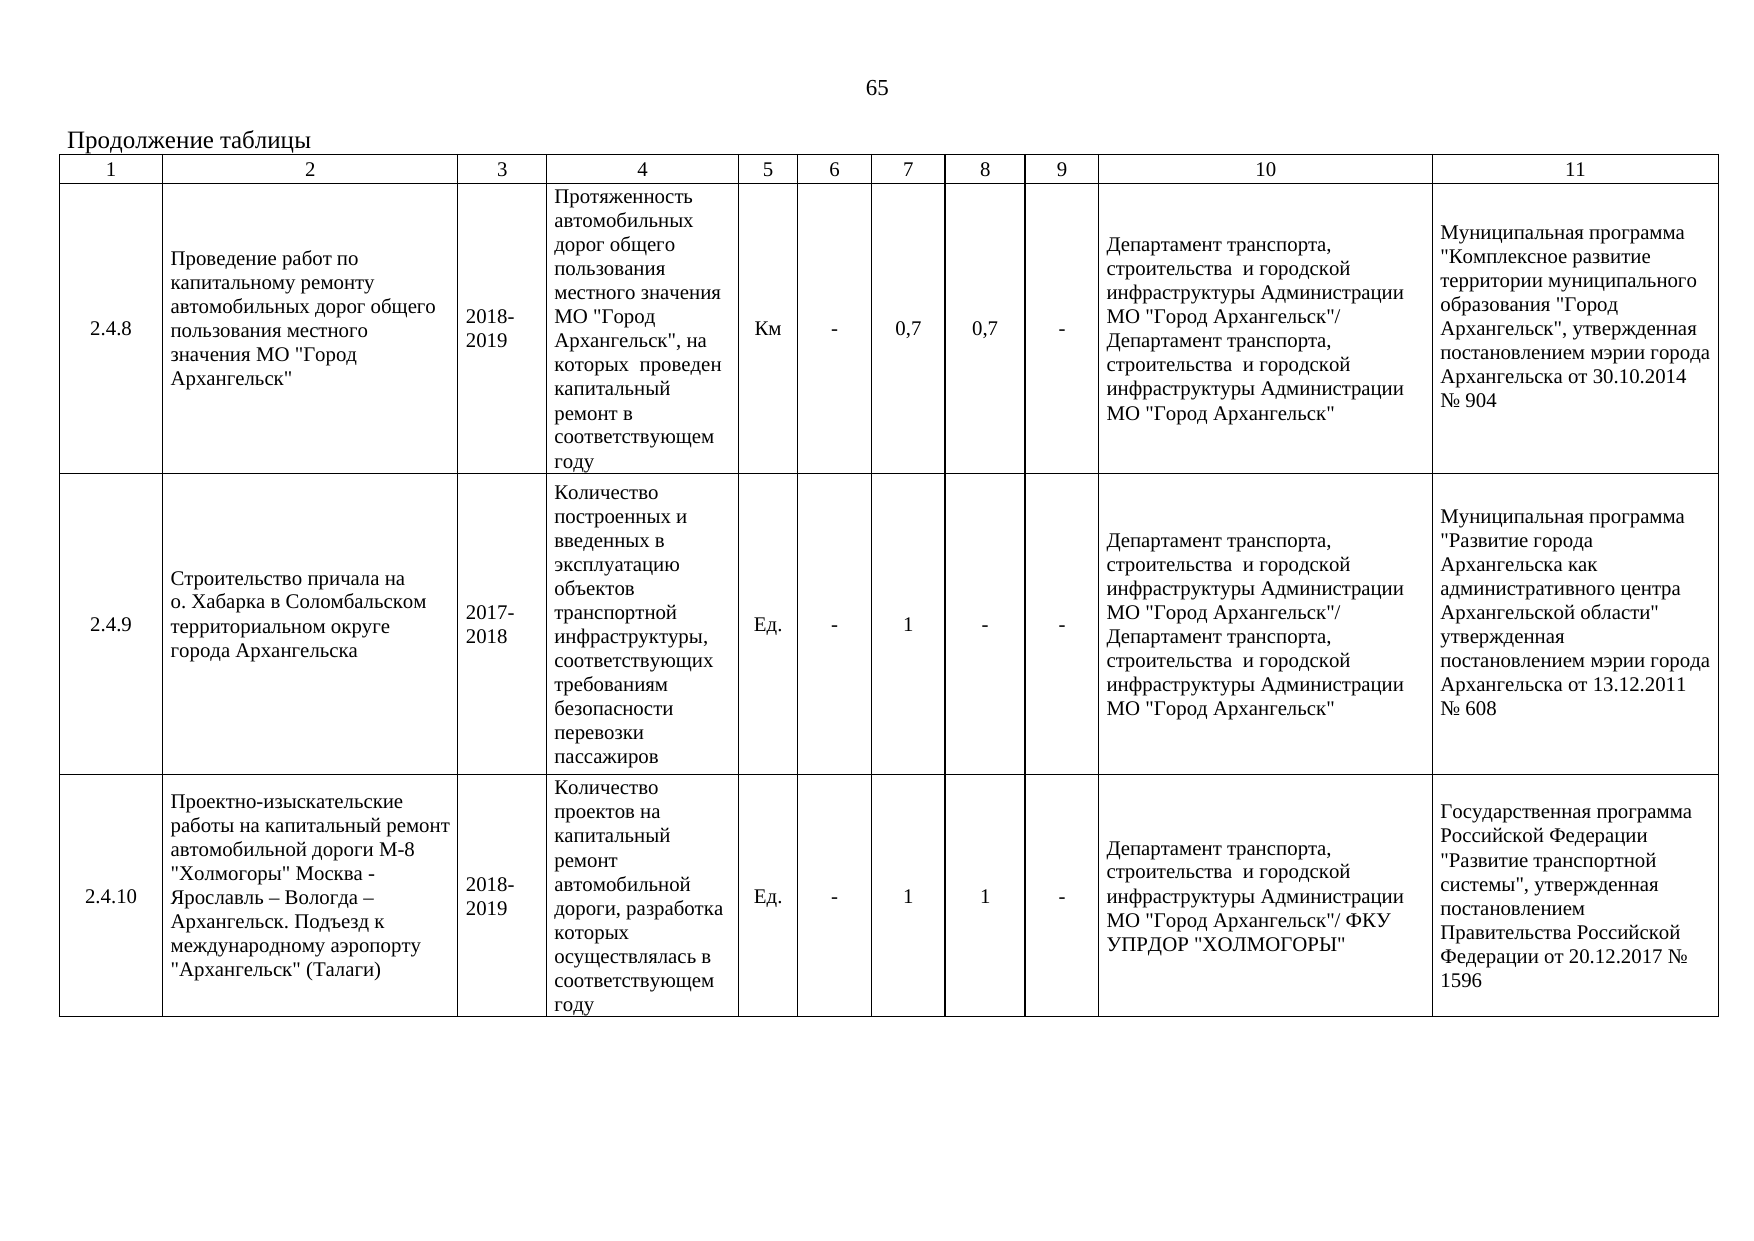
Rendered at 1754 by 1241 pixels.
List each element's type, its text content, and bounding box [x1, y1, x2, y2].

table_cell Проектно-изыскательские работы на капитальный ремонт автомобильной дороги М-8 "Холмогоры" Москва - Ярославль – Вологда – Архангельск. Подъезд к международному аэропорту "Архангельск" (Талаги) [163, 775, 457, 1016]
table_cell 8 [946, 155, 1024, 183]
table_cell Ед. [739, 775, 797, 1016]
table_cell 1 [872, 474, 944, 774]
table_cell Проведение работ по капитальному ремонту автомобильных дорог общего пользования местного значения МО "Город Архангельск" [163, 184, 457, 473]
table_cell 1 [872, 775, 944, 1016]
table_cell 11 [1433, 155, 1718, 183]
table_cell 2.4.9 [60, 474, 162, 774]
table_cell 2.4.8 [60, 184, 162, 473]
table_cell 0,7 [872, 184, 944, 473]
table_cell 1 [60, 155, 162, 183]
table_cell Протяженность автомобильных дорог общего пользования местного значения МО "Город Архангельск", на которых проведен капитальный ремонт в соответствующем году [547, 184, 738, 473]
table_cell 2.4.10 [60, 775, 162, 1016]
table_cell - [946, 474, 1024, 774]
table_cell - [1026, 184, 1098, 473]
table_cell 2018-2019 [458, 775, 546, 1016]
table_cell 3 [458, 155, 546, 183]
table_cell Ед. [739, 474, 797, 774]
table_cell 2018-2019 [458, 184, 546, 473]
table_cell Департамент транспорта, строительства и городской инфраструктуры Администрации МО "Город Архангельск"/ ФКУ УПРДОР "ХОЛМОГОРЫ" [1099, 775, 1432, 1016]
table_cell 7 [872, 155, 944, 183]
table_cell Муниципальная программа "Развитие города Архангельска как административного центра Архангельской области" утвержденная постановлением мэрии города Архангельска от 13.12.2011 № 608 [1433, 474, 1718, 774]
table_cell 6 [798, 155, 871, 183]
table_cell Количество построенных и введенных в эксплуатацию объектов транспортной инфраструктуры, соответствующих требованиям безопасности перевозки пассажиров [547, 474, 738, 774]
table_cell 10 [1099, 155, 1432, 183]
table_cell - [1026, 474, 1098, 774]
table_cell Км [739, 184, 797, 473]
table_cell Строительство причала на о. Хабарка в Соломбальском территориальном округе города Архангельска [163, 474, 457, 774]
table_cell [1099, 184, 1432, 473]
table_cell Количество проектов на капитальный ремонт автомобильной дороги, разработка которых осуществлялась в соответствующем году [547, 775, 738, 1016]
table_header Продолжение таблицы [59, 125, 1718, 154]
table_cell Муниципальная программа "Комплексное развитие территории муниципального образования "Город Архангельск", утвержденная постановлением мэрии города Архангельска от 30.10.2014 № 904 [1433, 184, 1718, 473]
table_cell - [798, 474, 871, 774]
table_cell 0,7 [946, 184, 1024, 473]
table_cell 1 [946, 775, 1024, 1016]
table_cell 4 [547, 155, 738, 183]
table_cell - [1026, 775, 1098, 1016]
table_cell 2 [163, 155, 457, 183]
table_cell 2017-2018 [458, 474, 546, 774]
table_cell - [798, 184, 871, 473]
table_cell 9 [1026, 155, 1098, 183]
table_cell 5 [739, 155, 797, 183]
table_cell Государственная программа Российской Федерации "Развитие транспортной системы", утвержденная постановлением Правительства Российской Федерации от 20.12.2017 № 1596 [1433, 775, 1718, 1016]
table_cell - [798, 775, 871, 1016]
